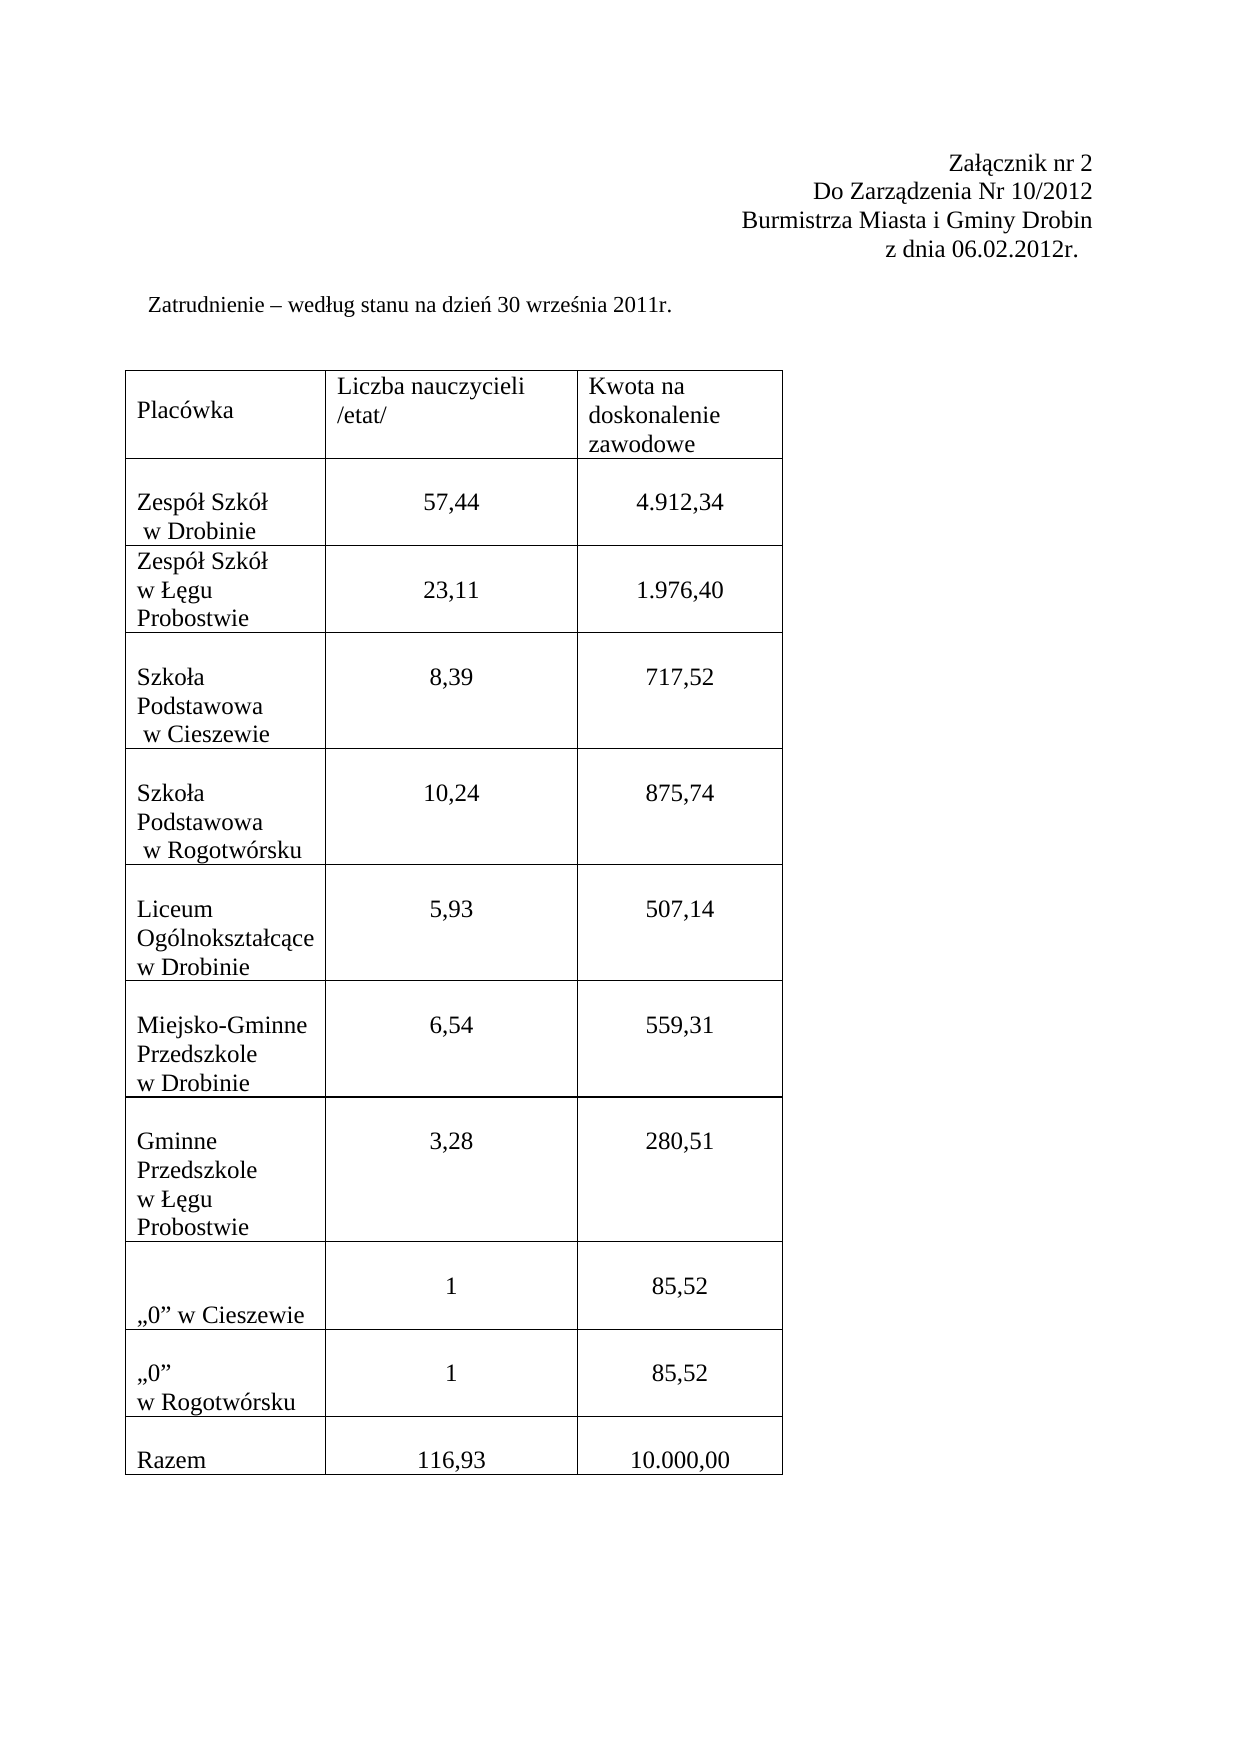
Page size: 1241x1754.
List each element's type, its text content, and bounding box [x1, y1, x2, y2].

table_cell Miejsko-Gminne Przedszkole w Drobinie [126, 981, 325, 1096]
title z dnia 06.02.2012r. [811, 234, 1093, 263]
table_cell 85,52 [578, 1242, 782, 1328]
table_cell Gminne Przedszkole w Łęgu Probostwie [126, 1098, 325, 1241]
table_cell 1 [326, 1242, 577, 1328]
table_cell 280,51 [578, 1098, 782, 1241]
table_header Liczba nauczycieli /etat/ [326, 371, 577, 458]
table_cell 1 [326, 1330, 577, 1416]
table_cell 1.976,40 [578, 546, 782, 632]
table_cell Liceum Ogólnokształcące w Drobinie [126, 865, 325, 980]
table_header Placówka [126, 371, 325, 458]
table_cell 4.912,34 [578, 459, 782, 545]
title Zatrudnienie – według stanu na dzień 30 września 2011r. [148, 291, 1093, 318]
table_cell Szkoła Podstawowa w Cieszewie [126, 633, 325, 748]
title Burmistrza Miasta i Gminy Drobin [148, 205, 1093, 234]
table_cell „0” w Rogotwórsku [126, 1330, 325, 1416]
table_cell 559,31 [578, 981, 782, 1096]
table_cell 717,52 [578, 633, 782, 748]
table_cell 507,14 [578, 865, 782, 980]
table_cell 10.000,00 [578, 1417, 782, 1474]
table_cell 57,44 [326, 459, 577, 545]
title Do Zarządzenia Nr 10/2012 [148, 176, 1093, 205]
table_cell Zespół Szkół w Drobinie [126, 459, 325, 545]
table_header Kwota na doskonalenie zawodowe [578, 371, 782, 458]
table_cell 3,28 [326, 1098, 577, 1241]
table_cell Zespół Szkół w Łęgu Probostwie [126, 546, 325, 632]
table_cell 116,93 [326, 1417, 577, 1474]
table_cell 6,54 [326, 981, 577, 1096]
table_cell „0” w Cieszewie [126, 1242, 325, 1328]
table_cell Razem [126, 1417, 325, 1474]
table_cell 10,24 [326, 749, 577, 864]
title Załącznik nr 2 [148, 148, 1093, 176]
table_cell 5,93 [326, 865, 577, 980]
table_cell 23,11 [326, 546, 577, 632]
table_cell Szkoła Podstawowa w Rogotwórsku [126, 749, 325, 864]
table_cell 875,74 [578, 749, 782, 864]
table_cell 8,39 [326, 633, 577, 748]
table_cell 85,52 [578, 1330, 782, 1416]
